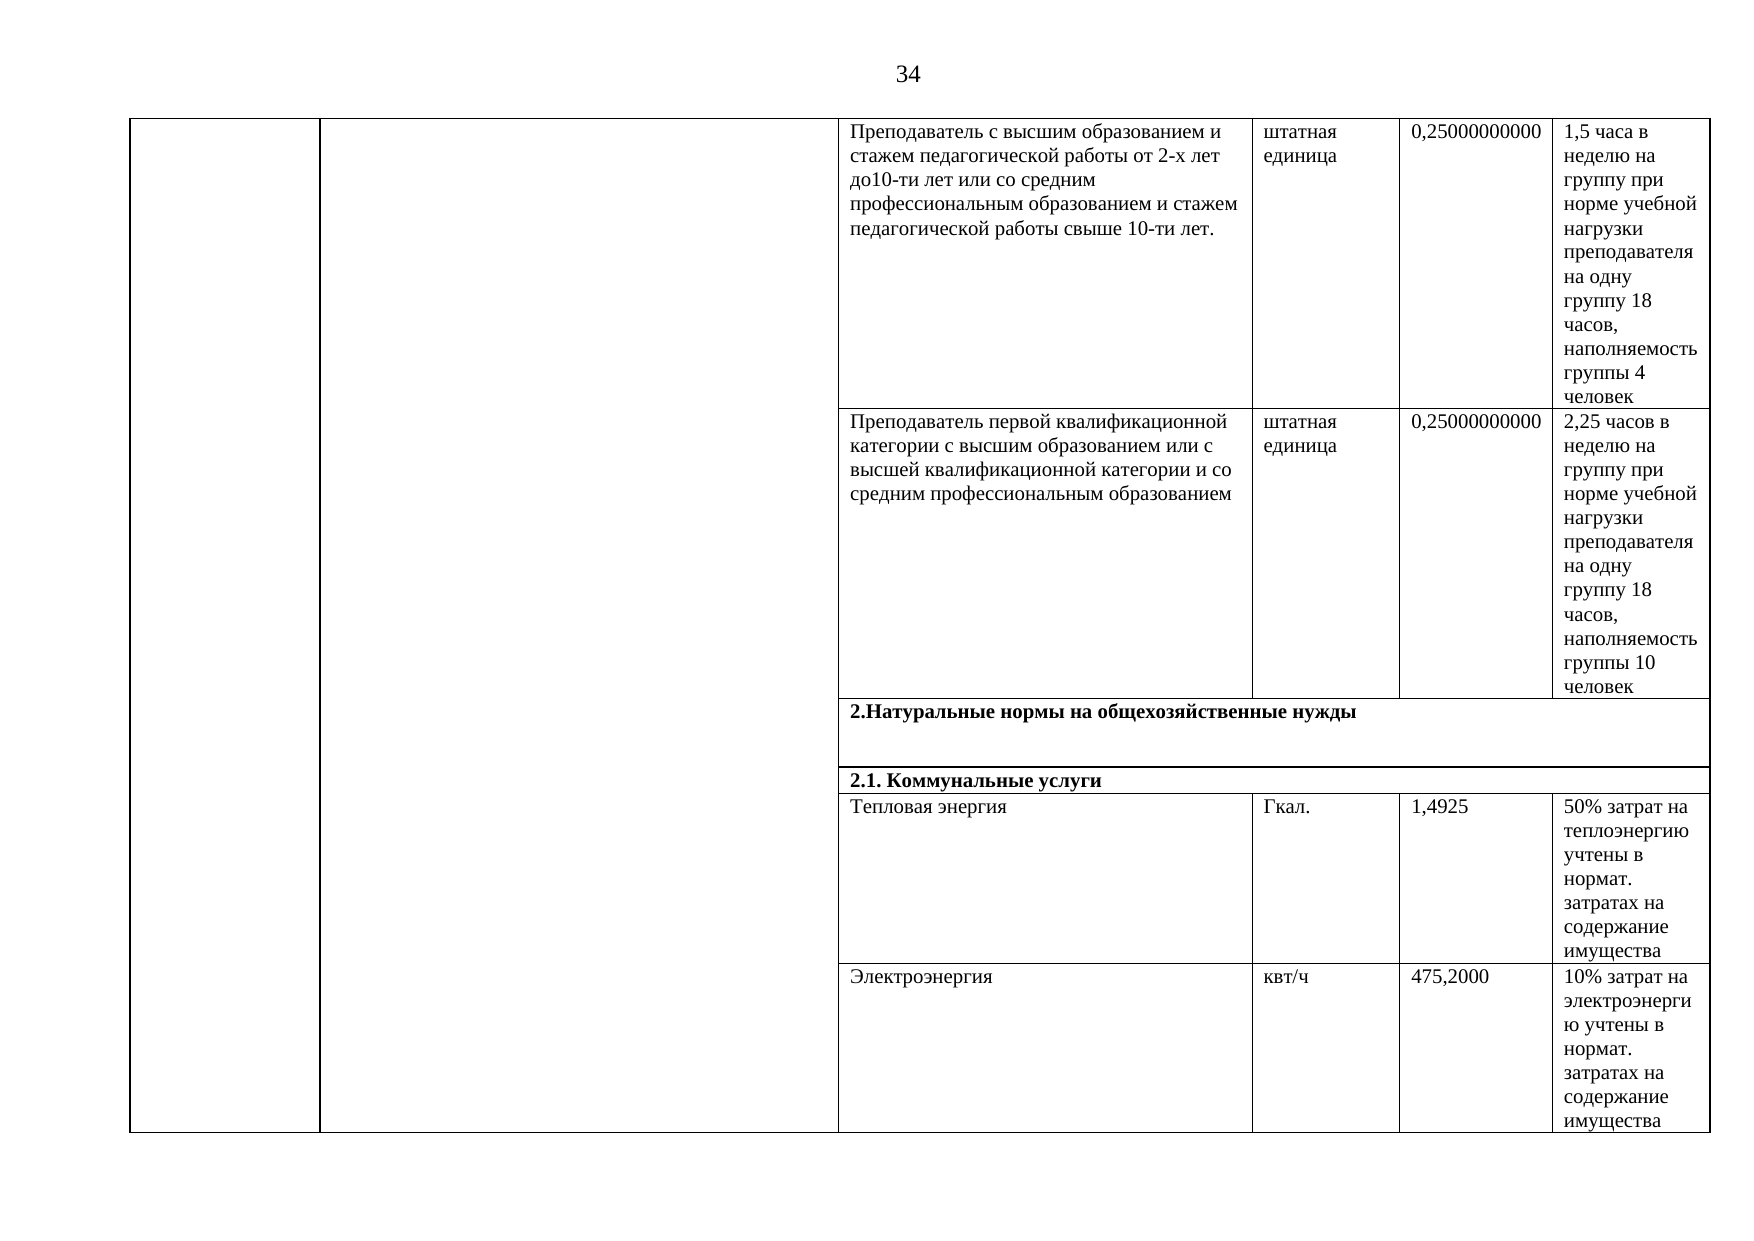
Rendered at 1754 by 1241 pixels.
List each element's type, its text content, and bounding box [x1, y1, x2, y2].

table_cell 10% затрат на электроэнергию учтены в нормат. затратах на содержание имущества [1553, 964, 1709, 1132]
table_cell Электроэнергия [839, 964, 1252, 1132]
table_cell 2.Натуральные нормы на общехозяйственные нужды [839, 699, 1709, 766]
table_cell штатная единица [1253, 119, 1399, 408]
table_cell 1,4925 [1400, 794, 1552, 962]
table_cell 475,2000 [1400, 964, 1552, 1132]
table_cell 0,25000000000 [1400, 409, 1552, 698]
table_cell Преподаватель первой квалификационной категории с высшим образованием или с высшей квалификационной категории и со средним профессиональным образованием [839, 409, 1252, 698]
table_cell квт/ч [1253, 964, 1399, 1132]
table_cell Гкал. [1253, 794, 1399, 962]
table_cell 0,25000000000 [1400, 119, 1552, 408]
table_cell Тепловая энергия [839, 794, 1252, 962]
table_cell 1,5 часа в неделю на группу при норме учебной нагрузки преподавателя на одну группу 18 часов, наполняемость группы 4 человек [1553, 119, 1709, 408]
table_cell Преподаватель с высшим образованием и стажем педагогической работы от 2-х лет до10-ти лет или со средним профессиональным образованием и стажем педагогической работы свыше 10-ти лет. [839, 119, 1252, 408]
table_cell 2.1. Коммунальные услуги [839, 768, 1709, 793]
table_cell 2,25 часов в неделю на группу при норме учебной нагрузки преподавателя на одну группу 18 часов, наполняемость группы 10 человек [1553, 409, 1709, 698]
table_cell штатная единица [1253, 409, 1399, 698]
table_cell 50% затрат на теплоэнергию учтены в нормат. затратах на содержание имущества [1553, 794, 1709, 962]
